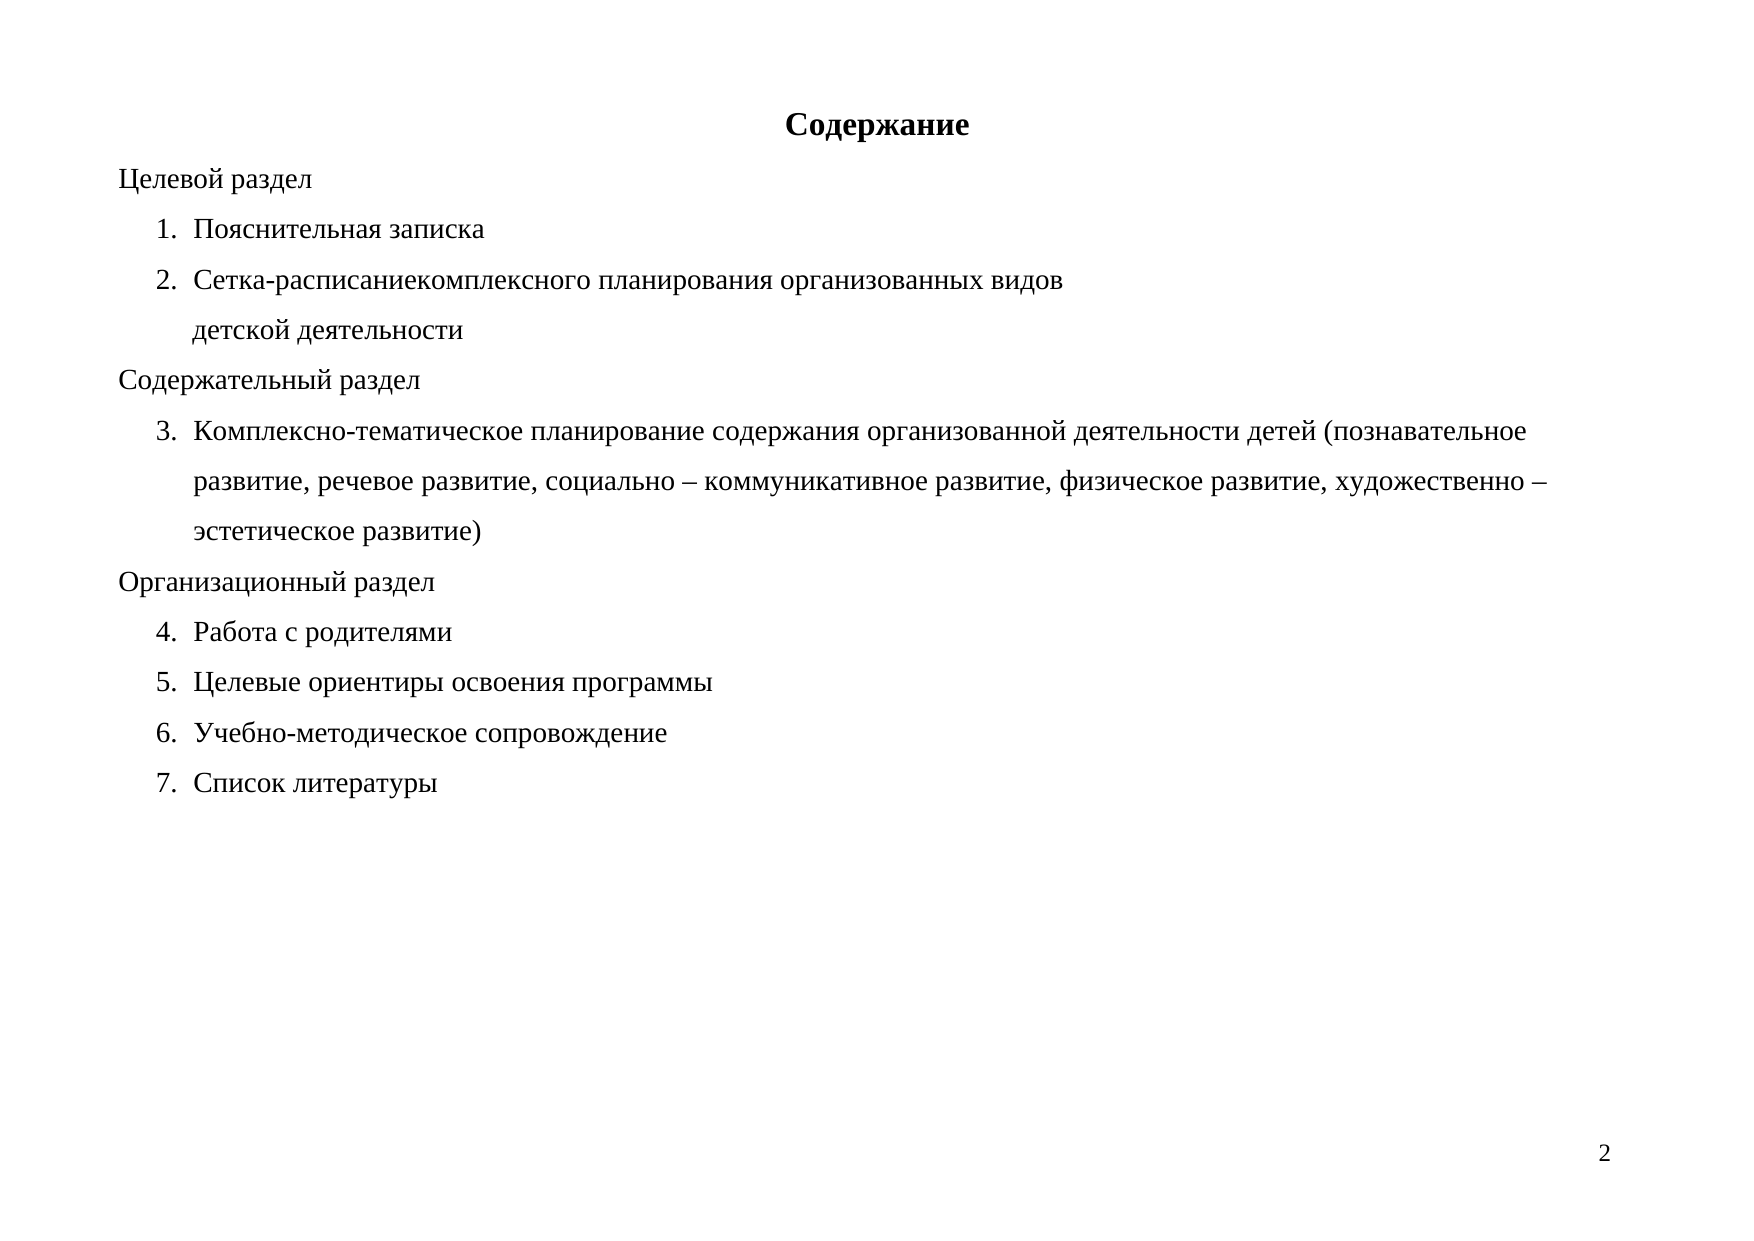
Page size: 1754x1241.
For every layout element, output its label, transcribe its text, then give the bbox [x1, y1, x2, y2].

list Учебно-методическое сопровождение [156, 715, 1636, 748]
list Комплексно-тематическое планирование содержания организованной деятельности детей (познавательное развитие, речевое развитие, социально – коммуникативное развитие, физическое развитие, художественно – эстетическое развитие) [156, 413, 1636, 547]
text Содержание [118, 104, 1636, 142]
text Целевой раздел [118, 161, 1636, 195]
list Список литературы [156, 765, 1636, 798]
text Содержательный раздел [118, 362, 1636, 396]
list Целевые ориентиры освоения программы [156, 664, 1636, 698]
list Пояснительная записка [156, 212, 1636, 245]
text детской деятельности [156, 312, 1636, 346]
list Сетка-расписаниекомплексного планирования организованных видов [156, 262, 1636, 295]
list Работа с родителями [156, 614, 1636, 648]
text Организационный раздел [118, 564, 1636, 597]
